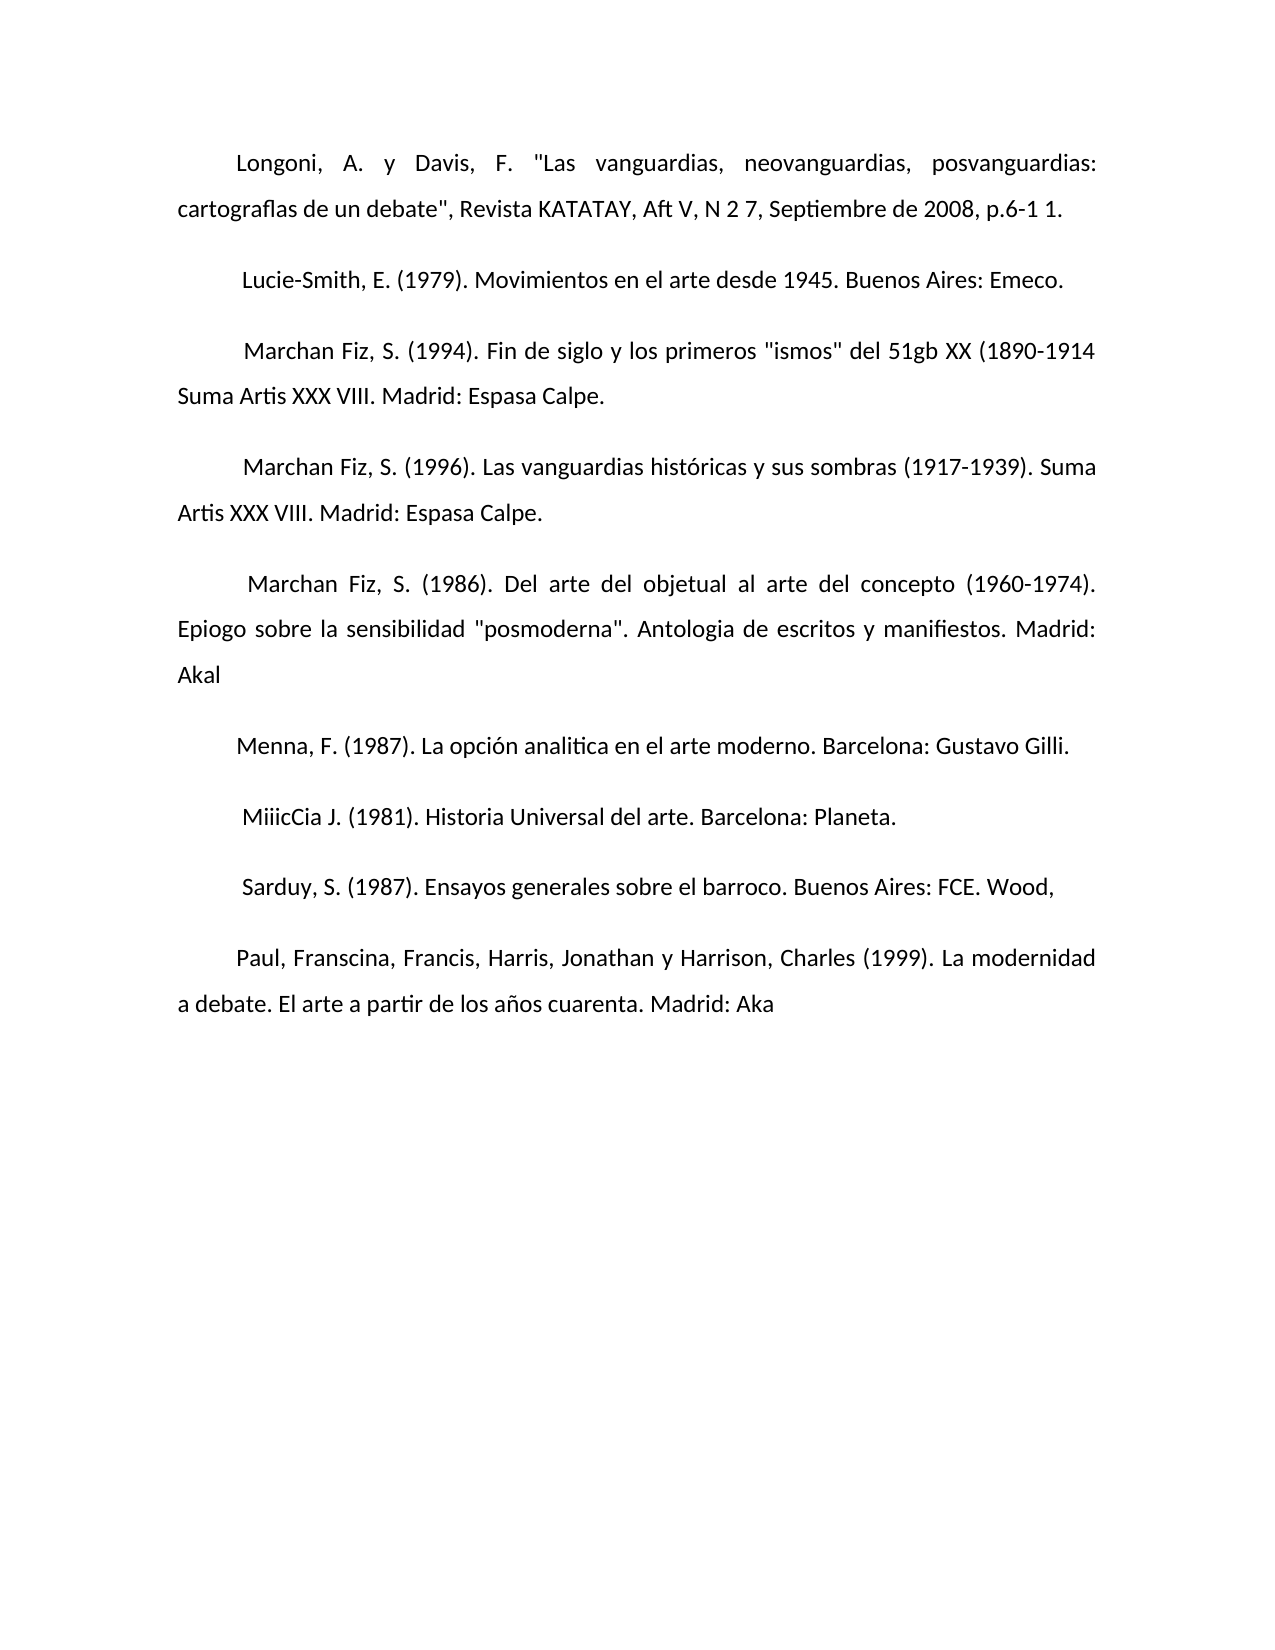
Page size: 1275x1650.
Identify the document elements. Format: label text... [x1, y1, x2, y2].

text Marchan Fiz, S. (1986). Del arte del objetual al arte del concepto (1960-1974). Epiogo sobre la sensibilidad "posmoderna". Antologia de escritos y manifiestos. Madrid: Akal [177, 568, 1098, 690]
text Longoni, A. y Davis, F. "Las vanguardias, neovanguardias, posvanguardias: cartograflas de un debate", Revista KATATAY, Aft V, N 2 7, Septiembre de 2008, p.6-1 1. [177, 148, 1098, 224]
text Sarduy, S. (1987). Ensayos generales sobre el barroco. Buenos Aires: FCE. Wood, [177, 871, 1098, 902]
text Lucie-Smith, E. (1979). Movimientos en el arte desde 1945. Buenos Aires: Emeco. [177, 264, 1098, 294]
text Marchan Fiz, S. (1994). Fin de siglo y los primeros "ismos" del 51gb XX (1890-1914 Suma Artis XXX VIII. Madrid: Espasa Calpe. [177, 335, 1098, 411]
text MiiicCia J. (1981). Historia Universal del arte. Barcelona: Planeta. [177, 801, 1098, 831]
text Paul, Franscina, Francis, Harris, Jonathan y Harrison, Charles (1999). La modernidad a debate. El arte a partir de los años cuarenta. Madrid: Aka [177, 942, 1098, 1018]
text Menna, F. (1987). La opción analitica en el arte moderno. Barcelona: Gustavo Gilli. [177, 730, 1098, 760]
text Marchan Fiz, S. (1996). Las vanguardias históricas y sus sombras (1917-1939). Suma Artis XXX VIII. Madrid: Espasa Calpe. [177, 451, 1098, 527]
